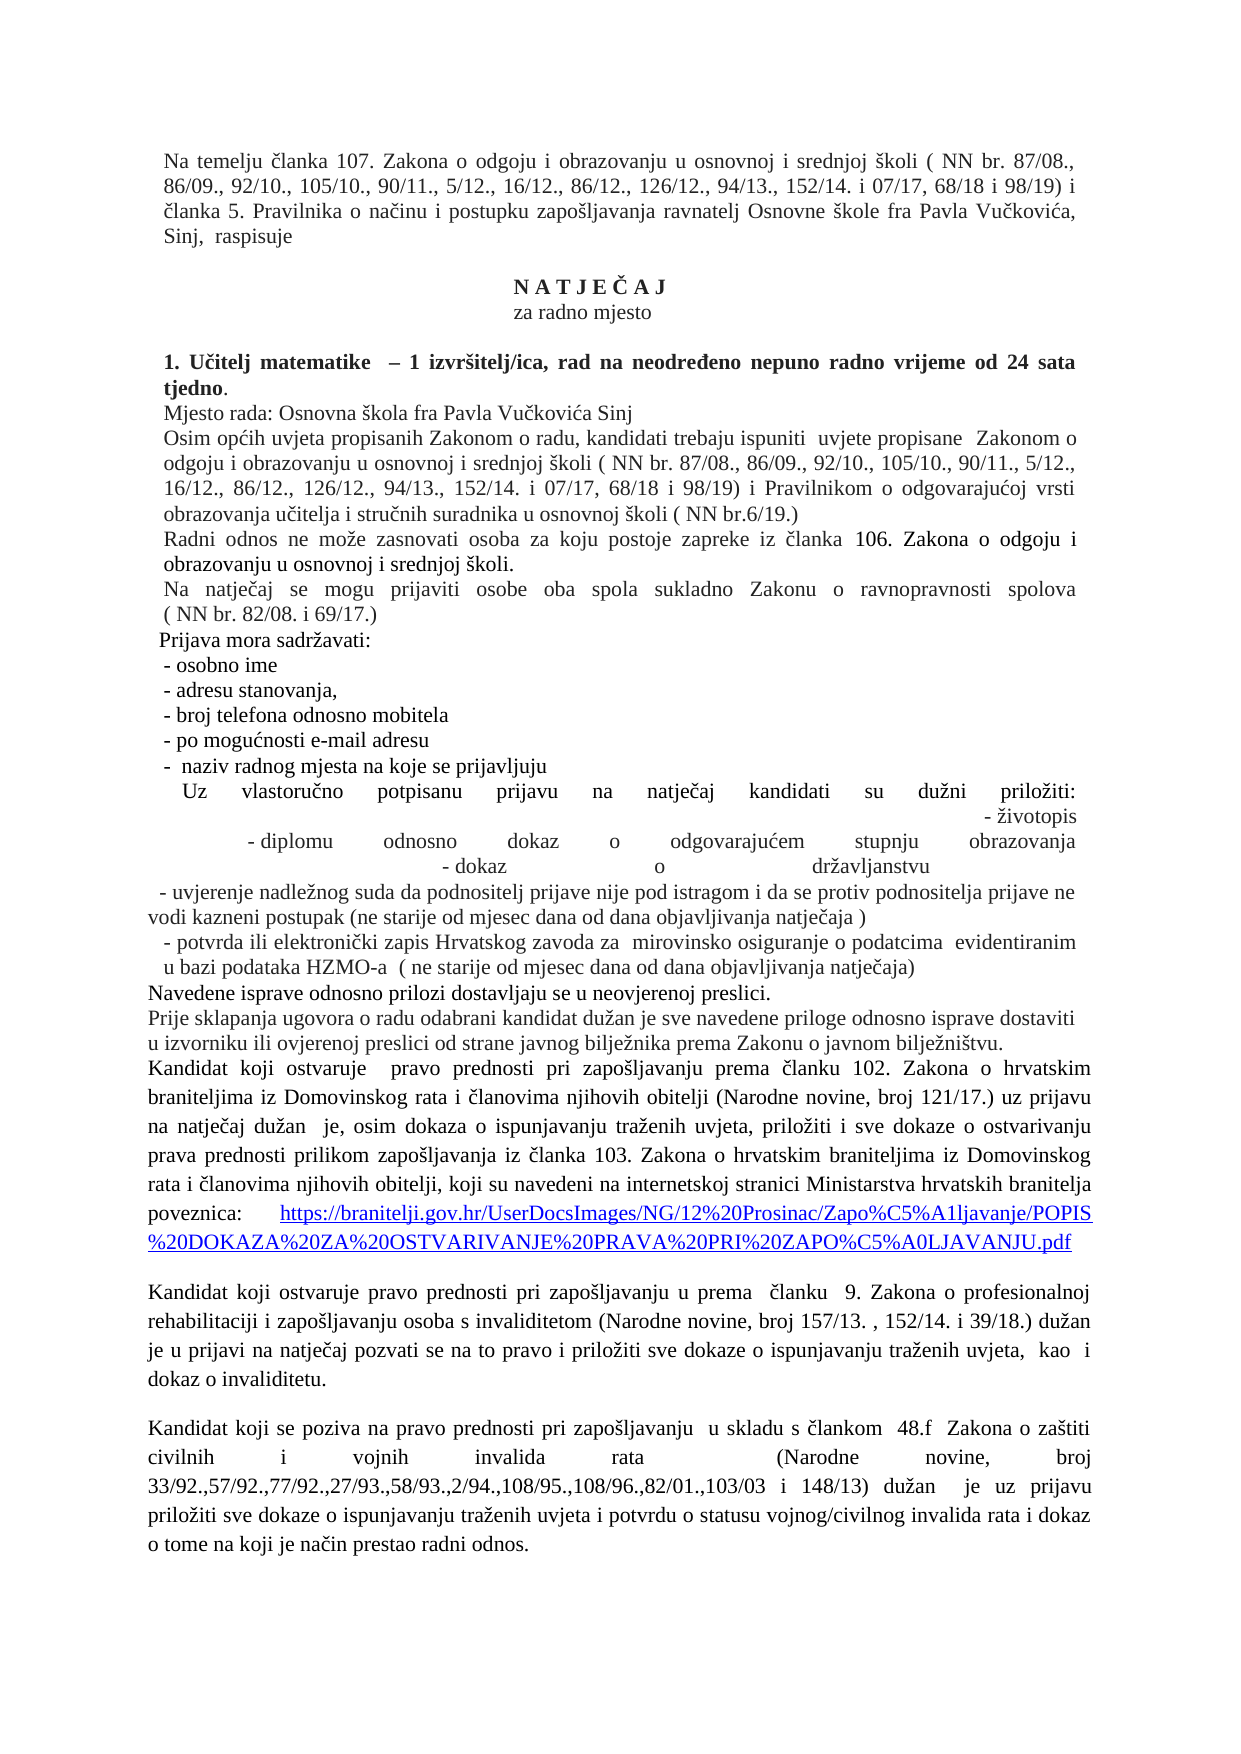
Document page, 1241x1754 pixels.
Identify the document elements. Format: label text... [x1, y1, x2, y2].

text Na natječaj se mogu prijaviti osobe oba spola sukladno Zakonu o ravnopravnosti spolova ( NN br. 82/08. i 69/17.) [163, 576, 1077, 627]
text Osim općih uvjeta propisanih Zakonom o radu, kandidati trebaju ispuniti uvjete propisane Zakonom o odgoju i obrazovanju u osnovnoj i srednjoj školi ( NN br. 87/08., 86/09., 92/10., 105/10., 90/11., 5/12., 16/12., 86/12., 126/12., 94/13., 152/14. i 07/17, 68/18 i 98/19) i Pravilnikom o odgovarajućoj vrsti obrazovanja učitelja i stručnih suradnika u osnovnoj školi ( NN br.6/19.) [163, 425, 1077, 526]
text - potvrda ili elektronički zapis Hrvatskog zavoda za mirovinsko osiguranje o podatcima evidentiranim u bazi podataka HZMO-a ( ne starije od mjesec dana od dana objavljivanja natječaja) [163, 929, 1077, 979]
text Kandidat koji ostvaruje pravo prednosti pri zapošljavanju u prema članku 9. Zakona o profesionalnoj rehabilitaciji i zapošljavanju osoba s invaliditetom (Narodne novine, broj 157/13. , 152/14. i 39/18.) dužan je u prijavi na natječaj pozvati se na to pravo i priložiti sve dokaze o ispunjavanju traženih uvjeta, kao i dokaz o invaliditetu. [148, 1279, 1093, 1391]
text Na temelju članka 107. Zakona o odgoju i obrazovanju u osnovnoj i srednjoj školi ( NN br. 87/08., 86/09., 92/10., 105/10., 90/11., 5/12., 16/12., 86/12., 126/12., 94/13., 152/14. i 07/17, 68/18 i 98/19) i članka 5. Pravilnika o načinu i postupku zapošljavanja ravnatelj Osnovne škole fra Pavla Vučkovića, Sinj, raspisuje [163, 148, 1077, 248]
text Prije sklapanja ugovora o radu odabrani kandidat dužan je sve navedene priloge odnosno isprave dostaviti u izvorniku ili ovjerenoj preslici od strane javnog bilježnika prema Zakonu o javnom bilježništvu. [148, 1005, 1077, 1055]
text Mjesto rada: Osnovna škola fra Pavla Vučkovića Sinj [163, 400, 1077, 425]
text - adresu stanovanja, [163, 677, 1077, 702]
text - naziv radnog mjesta na koje se prijavljuju [163, 753, 1077, 778]
text Kandidat koji se poziva na pravo prednosti pri zapošljavanju u skladu s člankom 48.f Zakona o zaštiti civilnih i vojnih invalida rata (Narodne novine, broj 33/92.,57/92.,77/92.,27/93.,58/93.,2/94.,108/95.,108/96.,82/01.,103/03 i 148/13) dužan je uz prijavu priložiti sve dokaze o ispunjavanju traženih uvjeta i potvrdu o statusu vojnog/civilnog invalida rata i dokaz o tome na koji je način prestao radni odnos. [148, 1415, 1093, 1556]
text za radno mjesto [163, 299, 1077, 324]
text - broj telefona odnosno mobitela [163, 702, 1077, 727]
text N A T J E Č A J [163, 248, 1077, 299]
text Prijava mora sadržavati: [148, 627, 1077, 652]
text - po mogućnosti e-mail adresu [163, 727, 1077, 753]
text Uz vlastoručno potpisanu prijavu na natječaj kandidati su dužni priložiti: - životopis - diplomu odnosno dokaz o odgovarajućem stupnju obrazovanja - dokaz o državljanstvu - uvjerenje nadležnog suda da podnositelj prijave nije pod istragom i da se protiv podnositelja prijave ne vodi kazneni postupak (ne starije od mjesec dana od dana objavljivanja natječaja ) [148, 778, 1077, 929]
text - osobno ime [163, 652, 1077, 677]
text Radni odnos ne može zasnovati osoba za koju postoje zapreke iz članka 106. Zakona o odgoju i obrazovanju u osnovnoj i srednjoj školi. [163, 526, 1077, 576]
text 1. Učitelj matematike – 1 izvršitelj/ica, rad na neodređeno nepuno radno vrijeme od 24 sata tjedno. [163, 324, 1077, 400]
text Navedene isprave odnosno prilozi dostavljaju se u neovjerenoj preslici. [148, 979, 1077, 1005]
text Kandidat koji ostvaruje pravo prednosti pri zapošljavanju prema članku 102. Zakona o hrvatskim braniteljima iz Domovinskog rata i članovima njihovih obitelji (Narodne novine, broj 121/17.) uz prijavu na natječaj dužan je, osim dokaza o ispunjavanju traženih uvjeta, priložiti i sve dokaze o ostvarivanju prava prednosti prilikom zapošljavanja iz članka 103. Zakona o hrvatskim braniteljima iz Domovinskog rata i članovima njihovih obitelji, koji su navedeni na internetskoj stranici Ministarstva hrvatskih branitelja poveznica: https://branitelji.gov.hr/UserDocsImages/NG/12%20Prosinac/Zapo%C5%A1ljavanje/POPIS%20DOKAZA%20ZA%20OSTVARIVANJE%20PRAVA%20PRI%20ZAPO%C5%A0LJAVANJU.pdf [148, 1055, 1093, 1254]
